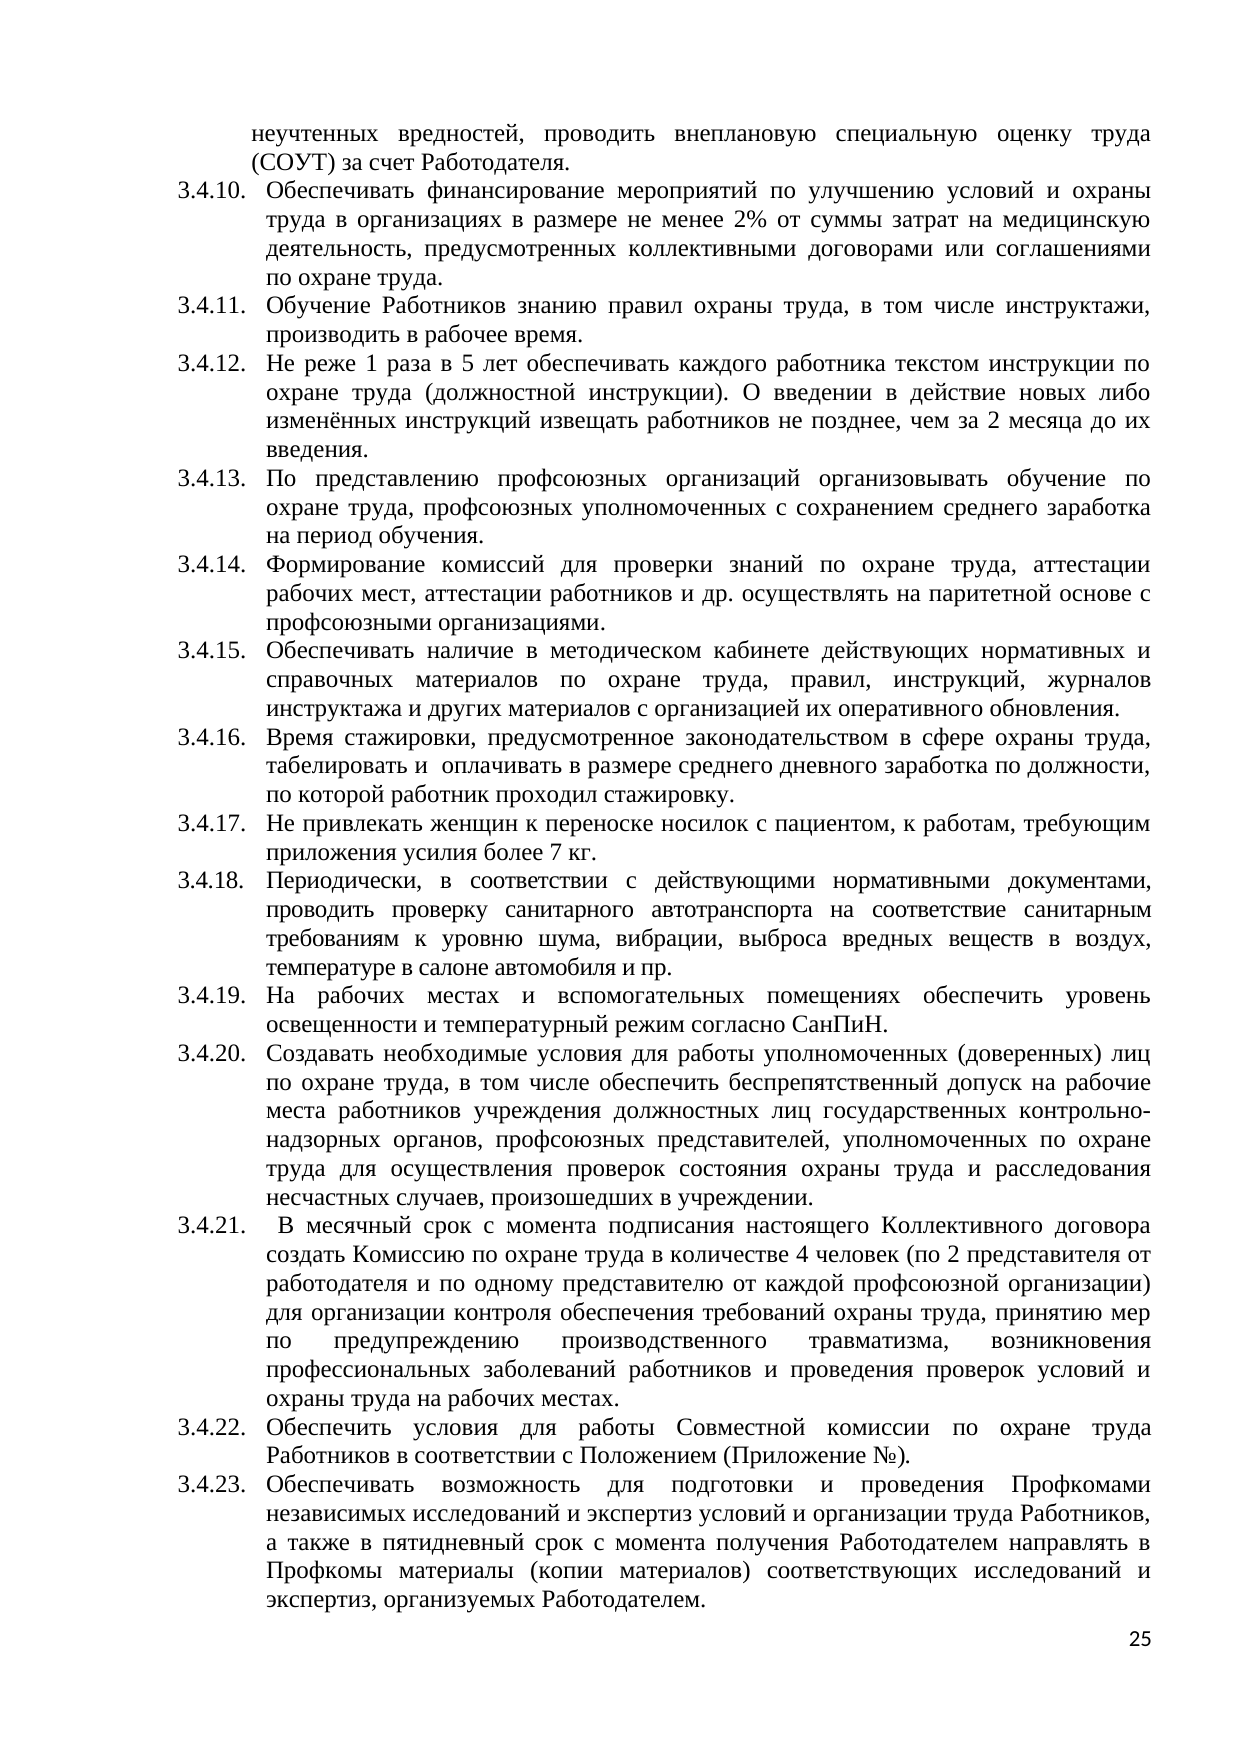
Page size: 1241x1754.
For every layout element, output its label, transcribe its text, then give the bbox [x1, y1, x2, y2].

list По представлению профсоюзных организаций организовывать обучение по охране труда, профсоюзных уполномоченных с сохранением среднего заработка на период обучения. [177, 463, 1152, 549]
list Не реже 1 раза в 5 лет обеспечивать каждого работника текстом инструкции по охране труда (должностной инструкции). О введении в действие новых либо изменённых инструкций извещать работников не позднее, чем за 2 месяца до их введения. [177, 348, 1152, 463]
list Периодически, в соответствии с действующими нормативными документами, проводить проверку санитарного автотранспорта на соответствие санитарным требованиям к уровню шума, вибрации, выброса вредных веществ в воздух, температуре в салоне автомобиля и пр. [177, 866, 1152, 981]
list Создавать необходимые условия для работы уполномоченных (доверенных) лиц по охране труда, в том числе обеспечить беспрепятственный допуск на рабочие места работников учреждения должностных лиц государственных контрольно-надзорных органов, профсоюзных представителей, уполномоченных по охране труда для осуществления проверок состояния охраны труда и расследования несчастных случаев, произошедших в учреждении. [177, 1038, 1152, 1211]
list В месячный срок с момента подписания настоящего Коллективного договора создать Комиссию по охране труда в количестве 4 человек (по 2 представителя от работодателя и по одному представителю от каждой профсоюзной организации) для организации контроля обеспечения требований охраны труда, принятию мер по предупреждению производственного травматизма, возникновения профессиональных заболеваний работников и проведения проверок условий и охраны труда на рабочих местах. [177, 1211, 1152, 1412]
list Обучение Работников знанию правил охраны труда, в том числе инструктажи, производить в рабочее время. [177, 291, 1152, 348]
list Не привлекать женщин к переноске носилок с пациентом, к работам, требующим приложения усилия более 7 кг. [177, 808, 1152, 866]
list На рабочих местах и вспомогательных помещениях обеспечить уровень освещенности и температурный режим согласно СанПиН. [177, 981, 1152, 1038]
list Обеспечивать наличие в методическом кабинете действующих нормативных и справочных материалов по охране труда, правил, инструкций, журналов инструктажа и других материалов с организацией их оперативного обновления. [177, 636, 1152, 722]
list Обеспечивать возможность для подготовки и проведения Профкомами независимых исследований и экспертиз условий и организации труда Работников, а также в пятидневный срок с момента получения Работодателем направлять в Профкомы материалы (копии материалов) соответствующих исследований и экспертиз, организуемых Работодателем. [177, 1469, 1152, 1613]
list Время стажировки, предусмотренное законодательством в сфере охраны труда, табелировать и оплачивать в размере среднего дневного заработка по должности, по которой работник проходил стажировку. [177, 722, 1152, 808]
list Формирование комиссий для проверки знаний по охране труда, аттестации рабочих мест, аттестации работников и др. осуществлять на паритетной основе с профсоюзными организациями. [177, 549, 1152, 636]
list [176, 118, 1152, 176]
list Обеспечить условия для работы Совместной комиссии по охране труда Работников в соответствии с Положением (Приложение №). [177, 1412, 1152, 1469]
list Обеспечивать финансирование мероприятий по улучшению условий и охраны труда в организациях в размере не менее 2% от суммы затрат на медицинскую деятельность, предусмотренных коллективными договорами или соглашениями по охране труда. [177, 176, 1152, 291]
